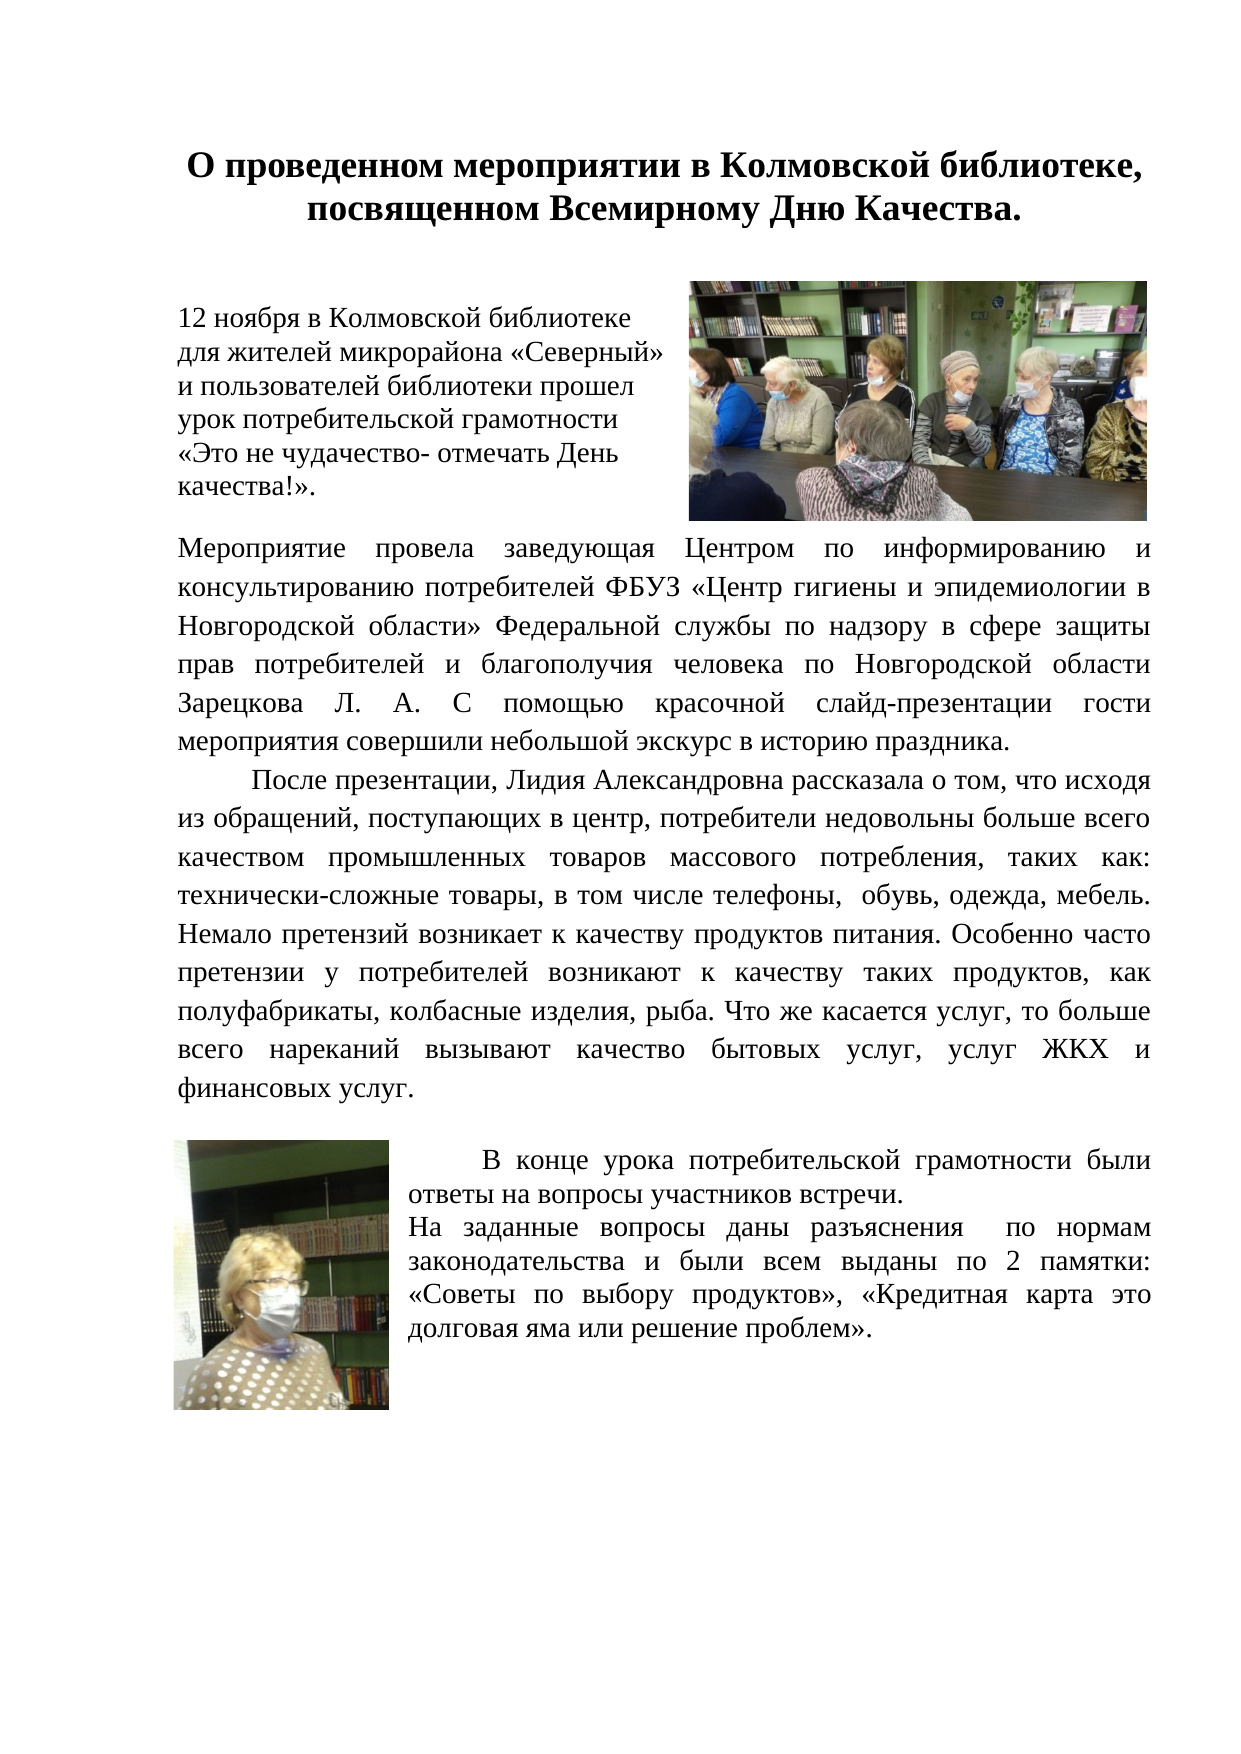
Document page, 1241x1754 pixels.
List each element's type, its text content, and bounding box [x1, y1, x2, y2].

text Мероприятие провела заведующая Центром по информированию и консультированию потребителей ФБУЗ «Центр гигиены и эпидемиологии в Новгородской области» Федеральной службы по надзору в сфере защиты прав потребителей и благополучия человека по Новгородской области Зарецкова Л. А. С помощью красочной слайд-презентации гости мероприятия совершили небольшой экскурс в историю праздника. [177, 430, 1152, 656]
text О проведенном мероприятии в Колмовской библиотеке, посвященном Всемирному Дню Качества. [177, 142, 1152, 228]
text На заданные вопросы даны разъяснения по нормам законодательства и были всем выданы по 2 памятки: «Советы по выбору продуктов», «Кредитная карта это долговая яма или решение проблем». [177, 1109, 1152, 1209]
text В конце урока потребительской грамотности были ответы на вопросы участников встречи. [177, 1042, 1152, 1109]
text 12 ноября в Колмовской библиотеке для жителей микрорайона «Северный» и пользователей библиотеки прошел урок потребительской грамотности «Это не чудачество- отмечать День качества!». [177, 301, 1152, 401]
text После презентации, Лидия Александровна рассказала о том, что исходя из обращений, поступающих в центр, потребители недовольны больше всего качеством промышленных товаров массового потребления, таких как: технически-сложные товары, в том числе телефоны, обувь, одежда, мебель. Немало претензий возникает к качеству продуктов питания. Особенно часто претензии у потребителей возникают к качеству таких продуктов, как полуфабрикаты, колбасные изделия, рыба. Что же касается услуг, то больше всего нареканий вызывают качество бытовых услуг, услуг ЖКХ и финансовых услуг. [177, 661, 1152, 1003]
